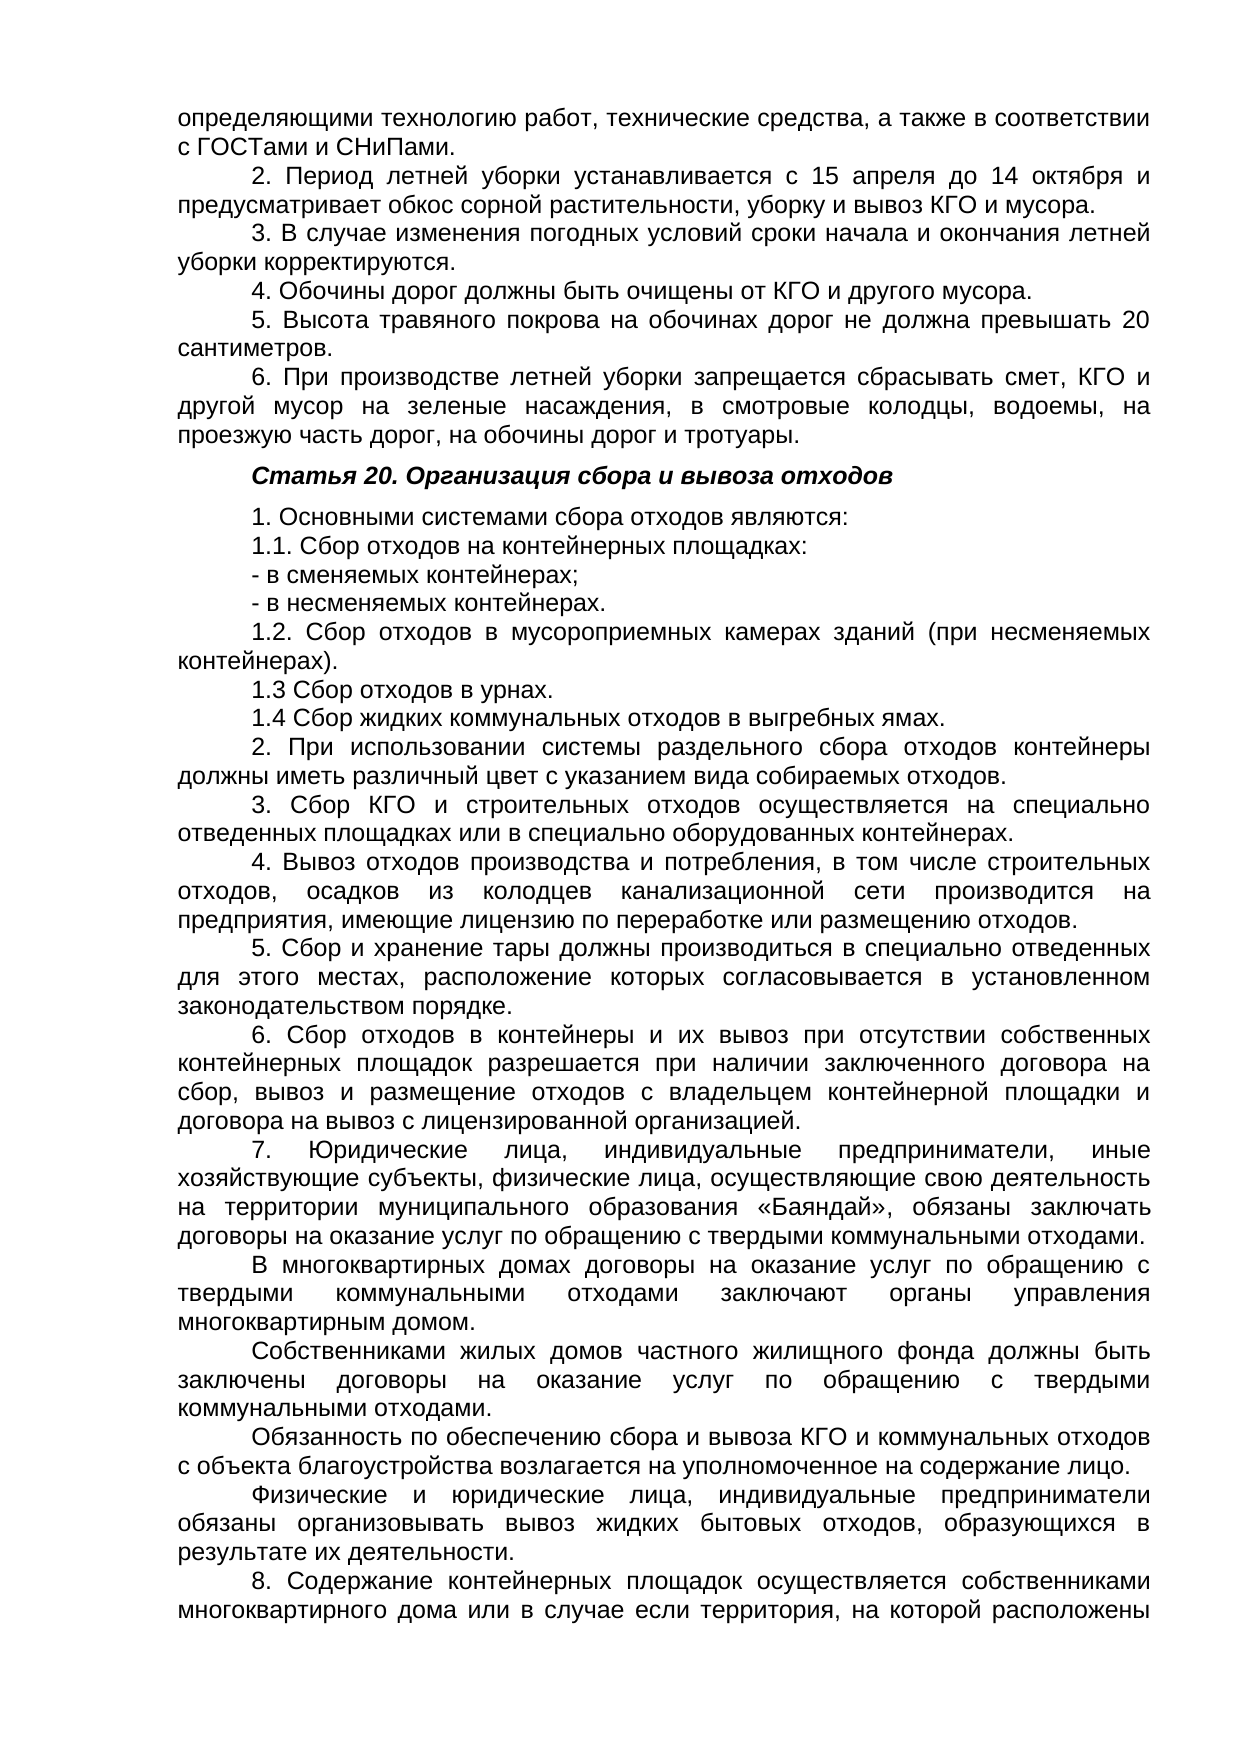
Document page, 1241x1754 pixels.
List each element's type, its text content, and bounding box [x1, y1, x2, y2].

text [177, 103, 1152, 161]
text 2. При использовании системы раздельного сбора отходов контейнеры должны иметь различный цвет с указанием вида собираемых отходов. [177, 732, 1152, 790]
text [177, 1566, 1152, 1623]
text 4. Вывоз отходов производства и потребления, в том числе строительных отходов, осадков из колодцев канализационной сети производится на предприятия, имеющие лицензию по переработке или размещению отходов. [177, 847, 1152, 933]
text 3. Сбор КГО и строительных отходов осуществляется на специально отведенных площадках или в специально оборудованных контейнерах. [177, 790, 1152, 847]
text 5. Высота травяного покрова на обочинах дорог не должна превышать 20 сантиметров. [177, 305, 1152, 362]
text Физические и юридические лица, индивидуальные предприниматели обязаны организовывать вывоз жидких бытовых отходов, образующихся в результате их деятельности. [177, 1480, 1152, 1566]
text 6. Сбор отходов в контейнеры и их вывоз при отсутствии собственных контейнерных площадок разрешается при наличии заключенного договора на сбор, вывоз и размещение отходов с владельцем контейнерной площадки и договора на вывоз с лицензированной организацией. [177, 1020, 1152, 1135]
text Статья 20. Организация сбора и вывоза отходов [177, 461, 1152, 490]
text 1.3 Сбор отходов в урнах. [177, 675, 1152, 703]
text Обязанность по обеспечению сбора и вывоза КГО и коммунальных отходов с объекта благоустройства возлагается на уполномоченное на содержание лицо. [177, 1422, 1152, 1480]
text 1.1. Сбор отходов на контейнерных площадках: [177, 531, 1152, 560]
text 1.4 Сбор жидких коммунальных отходов в выгребных ямах. [177, 703, 1152, 732]
text 2. Период летней уборки устанавливается с 15 апреля до 14 октября и предусматривает обкос сорной растительности, уборку и вывоз КГО и мусора. [177, 161, 1152, 218]
text 5. Сбор и хранение тары должны производиться в специально отведенных для этого местах, расположение которых согласовывается в установленном законодательством порядке. [177, 933, 1152, 1020]
text 6. При производстве летней уборки запрещается сбрасывать смет, КГО и другой мусор на зеленые насаждения, в смотровые колодцы, водоемы, на проезжую часть дорог, на обочины дорог и тротуары. [177, 362, 1152, 448]
text Собственниками жилых домов частного жилищного фонда должны быть заключены договоры на оказание услуг по обращению с твердыми коммунальными отходами. [177, 1336, 1152, 1422]
text - в сменяемых контейнерах; [177, 560, 1152, 588]
text 3. В случае изменения погодных условий сроки начала и окончания летней уборки корректируются. [177, 218, 1152, 276]
text 4. Обочины дорог должны быть очищены от КГО и другого мусора. [177, 276, 1152, 305]
text 1. Основными системами сбора отходов являются: [177, 502, 1152, 531]
text 1.2. Сбор отходов в мусороприемных камерах зданий (при несменяемых контейнерах). [177, 617, 1152, 675]
text 7. Юридические лица, индивидуальные предприниматели, иные хозяйствующие субъекты, физические лица, осуществляющие свою деятельность на территории муниципального образования «Баяндай», обязаны заключать договоры на оказание услуг по обращению с твердыми коммунальными отходами. [177, 1135, 1152, 1250]
text - в несменяемых контейнерах. [177, 588, 1152, 617]
text В многоквартирных домах договоры на оказание услуг по обращению с твердыми коммунальными отходами заключают органы управления многоквартирным домом. [177, 1250, 1152, 1336]
